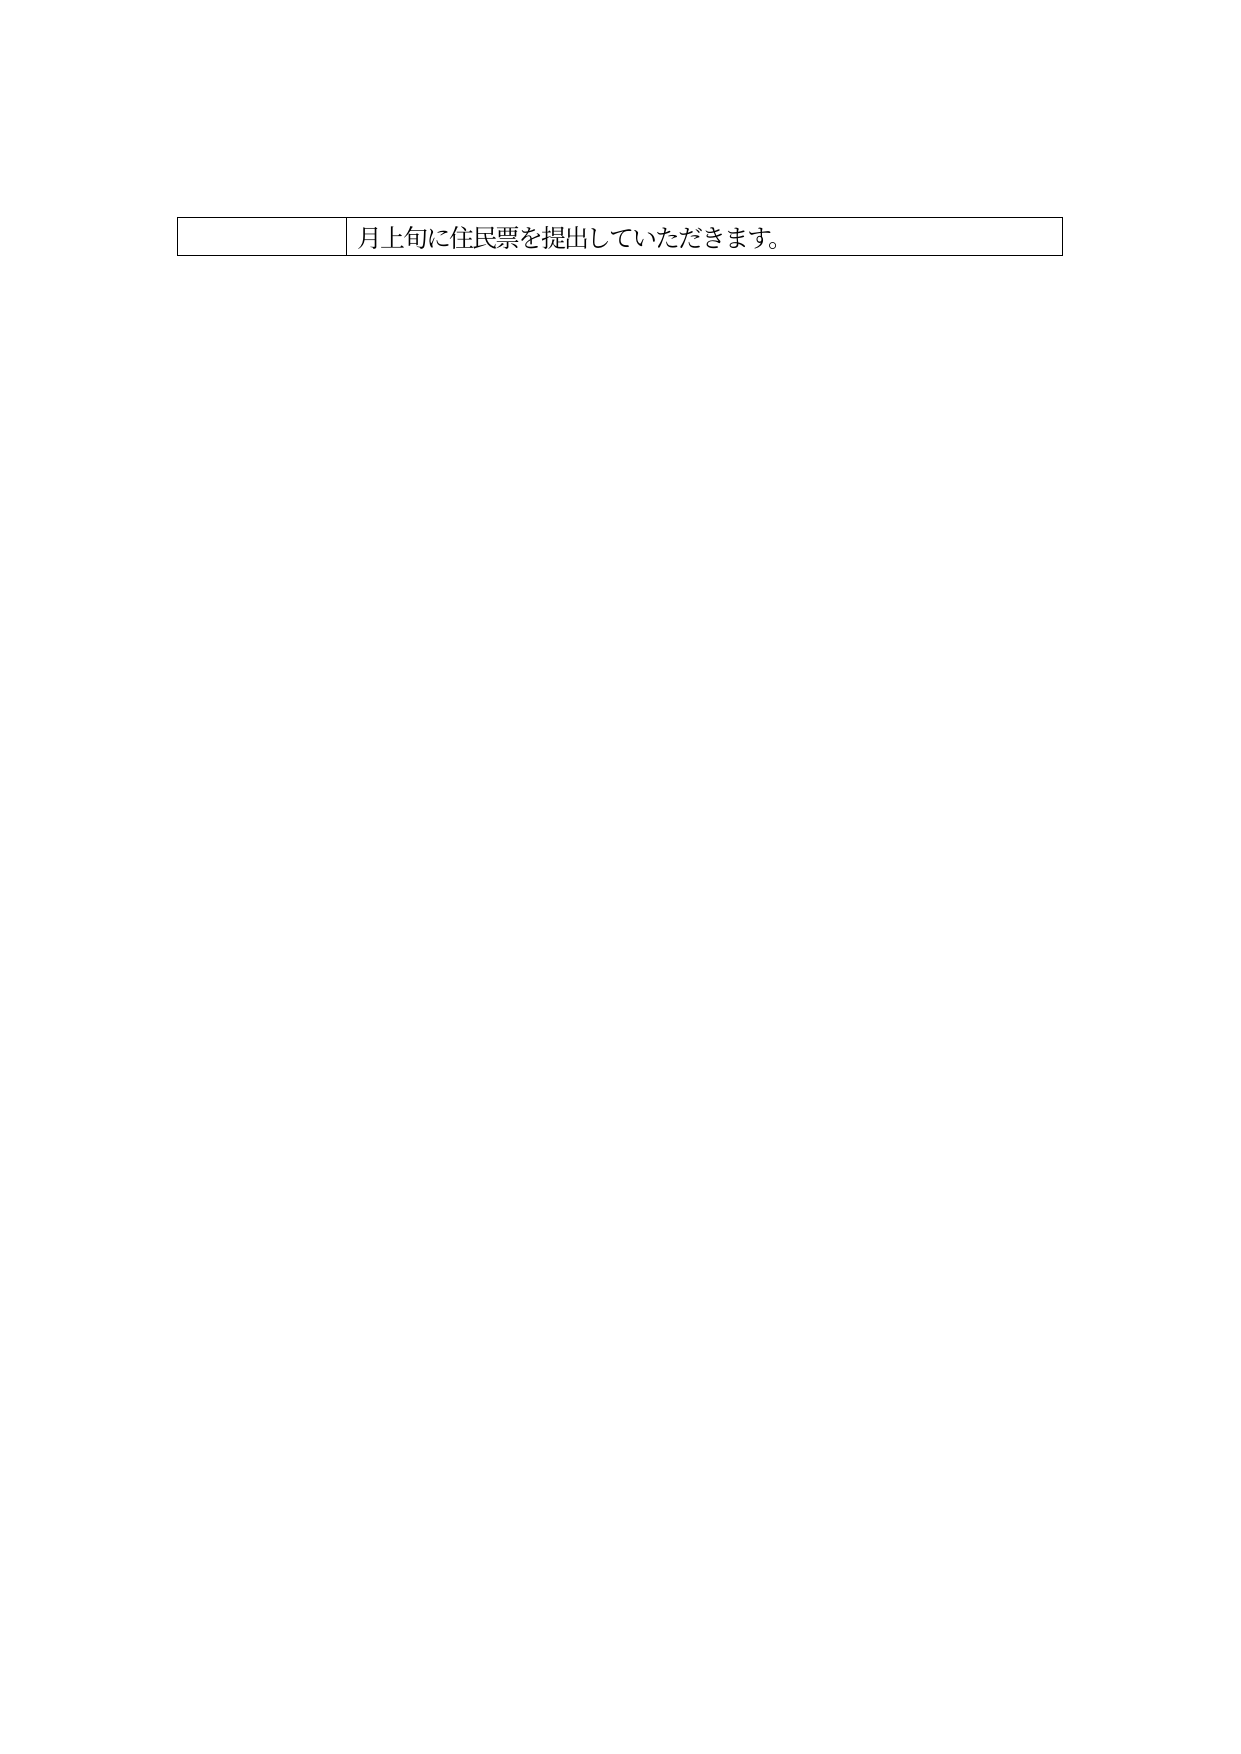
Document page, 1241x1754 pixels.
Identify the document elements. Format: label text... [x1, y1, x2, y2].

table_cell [347, 218, 1062, 255]
table_cell 注意事項 [178, 218, 346, 255]
